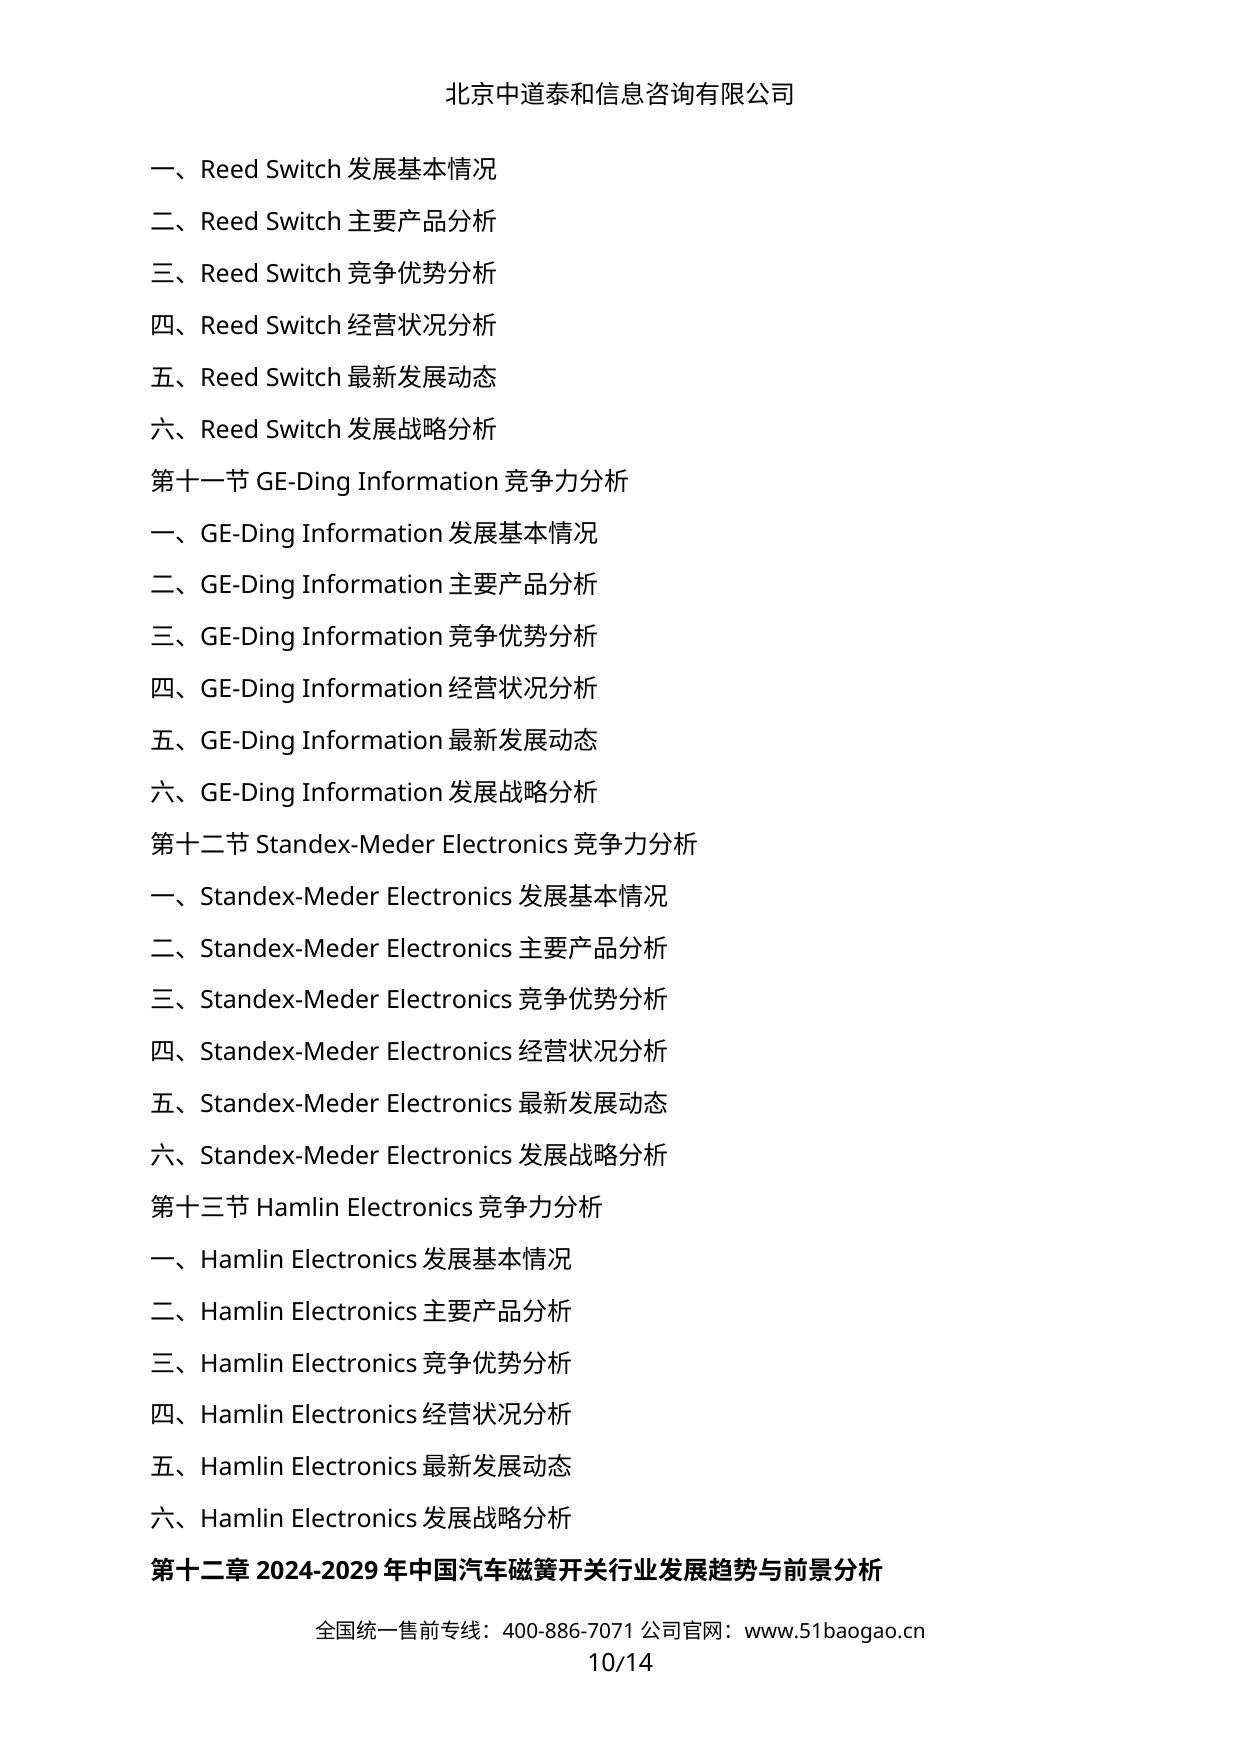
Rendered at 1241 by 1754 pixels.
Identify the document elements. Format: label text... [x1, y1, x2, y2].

text 三、Standex-Meder Electronics竞争优势分析 [150, 980, 1090, 1016]
text 四、Standex-Meder Electronics经营状况分析 [150, 1032, 1090, 1068]
text 五、Reed Switch最新发展动态 [150, 357, 1090, 394]
text 二、Hamlin Electronics主要产品分析 [150, 1291, 1090, 1327]
text 四、Reed Switch经营状况分析 [150, 306, 1090, 342]
text 第十二章 2024-2029年中国汽车磁簧开关行业发展趋势与前景分析 [150, 1551, 1090, 1587]
text 三、Reed Switch竞争优势分析 [150, 254, 1090, 290]
text 一、Reed Switch发展基本情况 [150, 150, 1090, 186]
text 五、GE-Ding Information最新发展动态 [150, 721, 1090, 757]
text 第十三节 Hamlin Electronics竞争力分析 [150, 1187, 1090, 1224]
text 五、Standex-Meder Electronics最新发展动态 [150, 1084, 1090, 1120]
text 三、Hamlin Electronics竞争优势分析 [150, 1343, 1090, 1379]
text 一、Standex-Meder Electronics发展基本情况 [150, 876, 1090, 912]
text 二、Reed Switch主要产品分析 [150, 202, 1090, 238]
text 四、GE-Ding Information经营状况分析 [150, 669, 1090, 705]
text 六、Standex-Meder Electronics发展战略分析 [150, 1136, 1090, 1172]
text 三、GE-Ding Information竞争优势分析 [150, 617, 1090, 653]
text 一、Hamlin Electronics发展基本情况 [150, 1239, 1090, 1276]
text 一、GE-Ding Information发展基本情况 [150, 513, 1090, 549]
text 二、GE-Ding Information主要产品分析 [150, 565, 1090, 601]
text 五、Hamlin Electronics最新发展动态 [150, 1447, 1090, 1483]
text 二、Standex-Meder Electronics主要产品分析 [150, 928, 1090, 964]
text 六、GE-Ding Information发展战略分析 [150, 772, 1090, 809]
text 第十一节 GE-Ding Information竞争力分析 [150, 461, 1090, 497]
text 四、Hamlin Electronics经营状况分析 [150, 1395, 1090, 1431]
text 六、Reed Switch发展战略分析 [150, 409, 1090, 446]
text 六、Hamlin Electronics发展战略分析 [150, 1499, 1090, 1535]
text 第十二节 Standex-Meder Electronics竞争力分析 [150, 824, 1090, 861]
